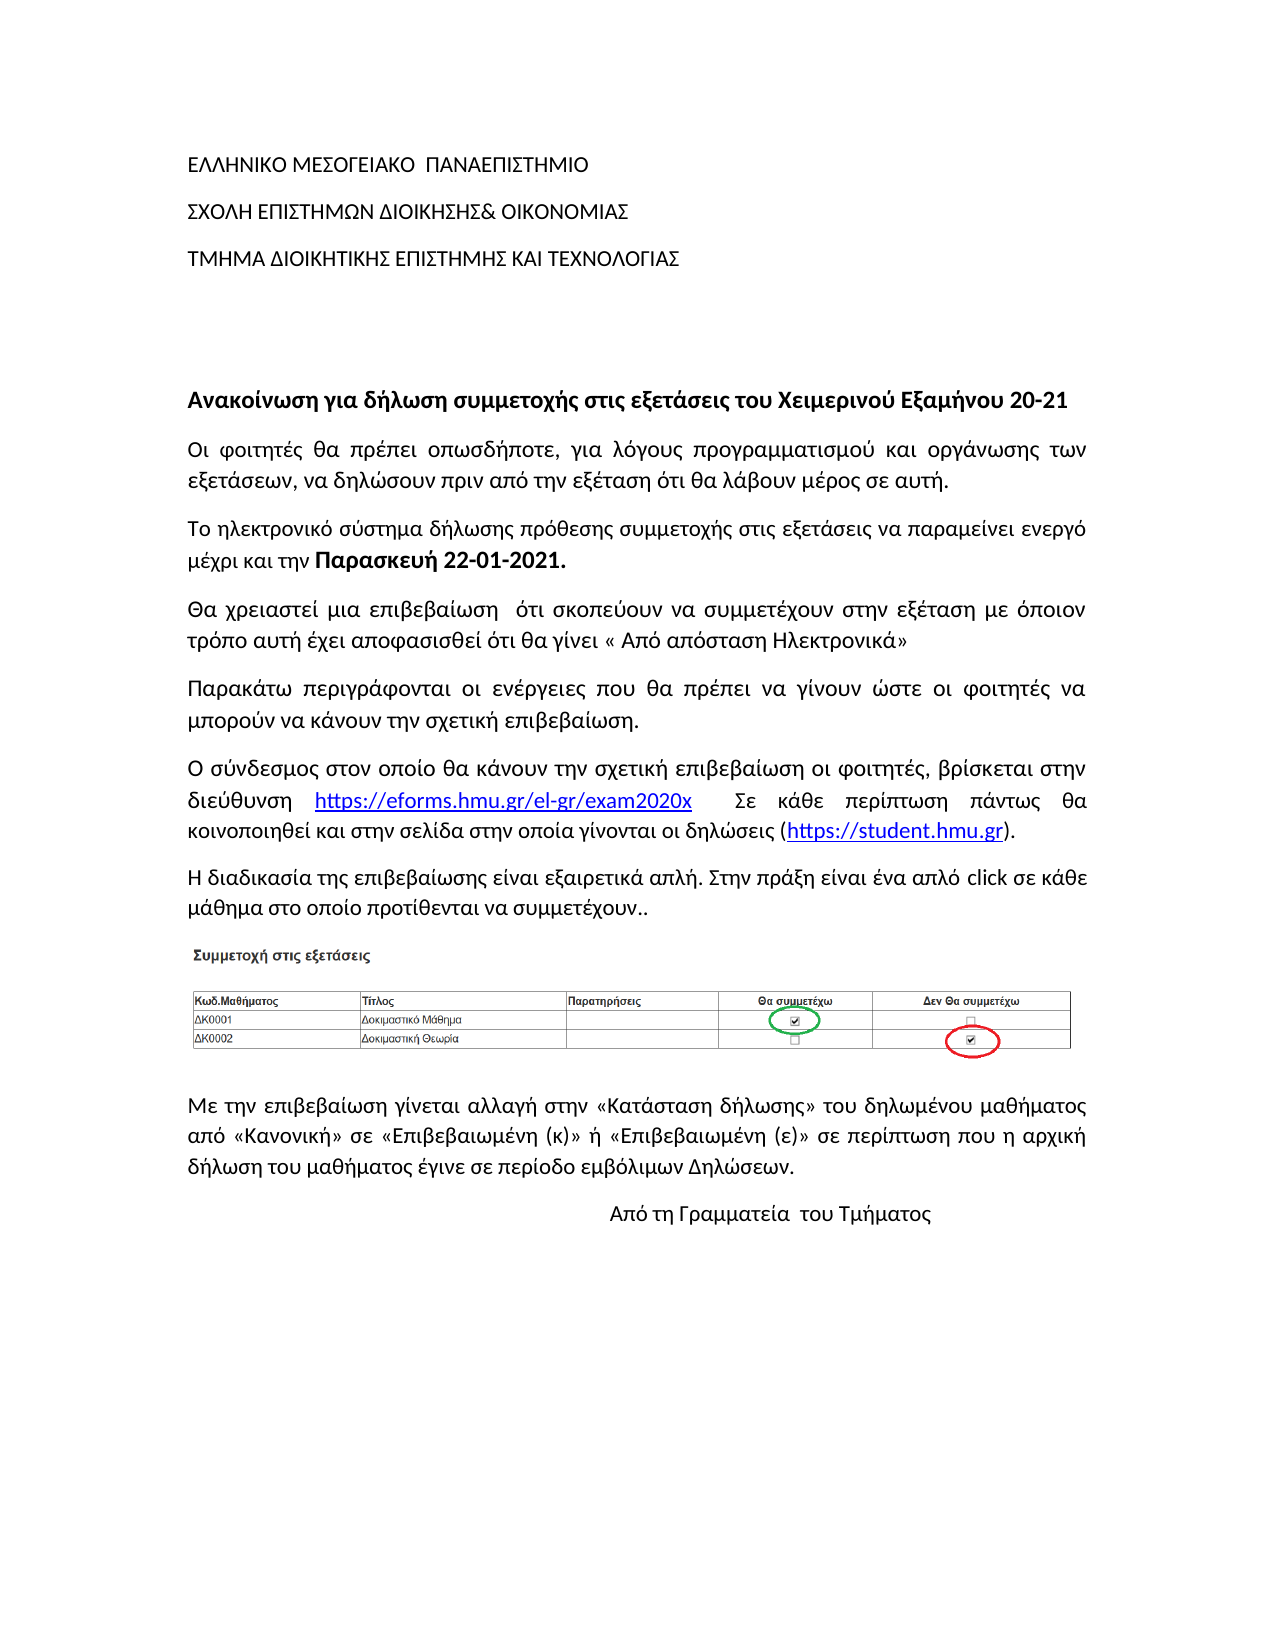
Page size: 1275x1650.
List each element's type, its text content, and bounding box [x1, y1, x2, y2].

text ΤΜΗΜΑ ΔΙΟΙΚΗΤΙΚΗΣ ΕΠΙΣΤΗΜΗΣ ΚΑΙ ΤΕΧΝΟΛΟΓΙΑΣ [187, 244, 1087, 272]
text ΕΛΛΗΝΙΚΟ ΜΕΣΟΓΕΙΑΚΟ ΠΑΝΑΕΠΙΣΤΗΜΙΟ [187, 150, 1087, 178]
text Ο σύνδεσμος στον οποίο θα κάνουν την σχετική επιβεβαίωση οι φοιτητές, βρίσκεται στην διεύθυνση https://eforms.hmu.gr/el-gr/exam2020x Σε κάθε περίπτωση πάντως θα κοινοποιηθεί και στην σελίδα στην οποία γίνονται οι δηλώσεις (https://student.hmu.gr). [187, 753, 1087, 844]
text Ανακοίνωση για δήλωση συμμετοχής στις εξετάσεις του Χειμερινού Εξαμήνου 20-21 [187, 384, 1087, 415]
text Παρακάτω περιγράφονται οι ενέργειες που θα πρέπει να γίνουν ώστε οι φοιτητές να μπορούν να κάνουν την σχετική επιβεβαίωση. [187, 673, 1087, 734]
text Η διαδικασία της επιβεβαίωσης είναι εξαιρετικά απλή. Στην πράξη είναι ένα απλό click σε κάθε μάθημα στο οποίο προτίθενται να συμμετέχουν.. [187, 863, 1087, 921]
text Με την επιβεβαίωση γίνεται αλλαγή στην «Κατάσταση δήλωσης» του δηλωμένου μαθήματος από «Κανονική» σε «Επιβεβαιωμένη (κ)» ή «Επιβεβαιωμένη (ε)» σε περίπτωση που η αρχική δήλωση του μαθήματος έγινε σε περίοδο εμβόλιμων Δηλώσεων. [187, 1091, 1087, 1180]
text Από τη Γραμματεία του Τμήματος [187, 1199, 1087, 1227]
picture [187, 940, 1087, 1073]
text Το ηλεκτρονικό σύστημα δήλωσης πρόθεσης συμμετοχής στις εξετάσεις να παραμείνει ενεργό μέχρι και την Παρασκευή 22-01-2021. [187, 514, 1087, 575]
text ΣΧΟΛΗ ΕΠΙΣΤΗΜΩΝ ΔΙΟΙΚΗΣΗΣ& ΟΙΚΟΝΟΜΙΑΣ [187, 197, 1087, 225]
text Οι φοιτητές θα πρέπει οπωσδήποτε, για λόγους προγραμματισμού και οργάνωσης των εξετάσεων, να δηλώσουν πριν από την εξέταση ότι θα λάβουν μέρος σε αυτή. [187, 434, 1087, 495]
text Θα χρειαστεί μια επιβεβαίωση ότι σκοπεύουν να συμμετέχουν στην εξέταση με όποιον τρόπο αυτή έχει αποφασισθεί ότι θα γίνει « Από απόσταση Ηλεκτρονικά» [187, 594, 1087, 654]
